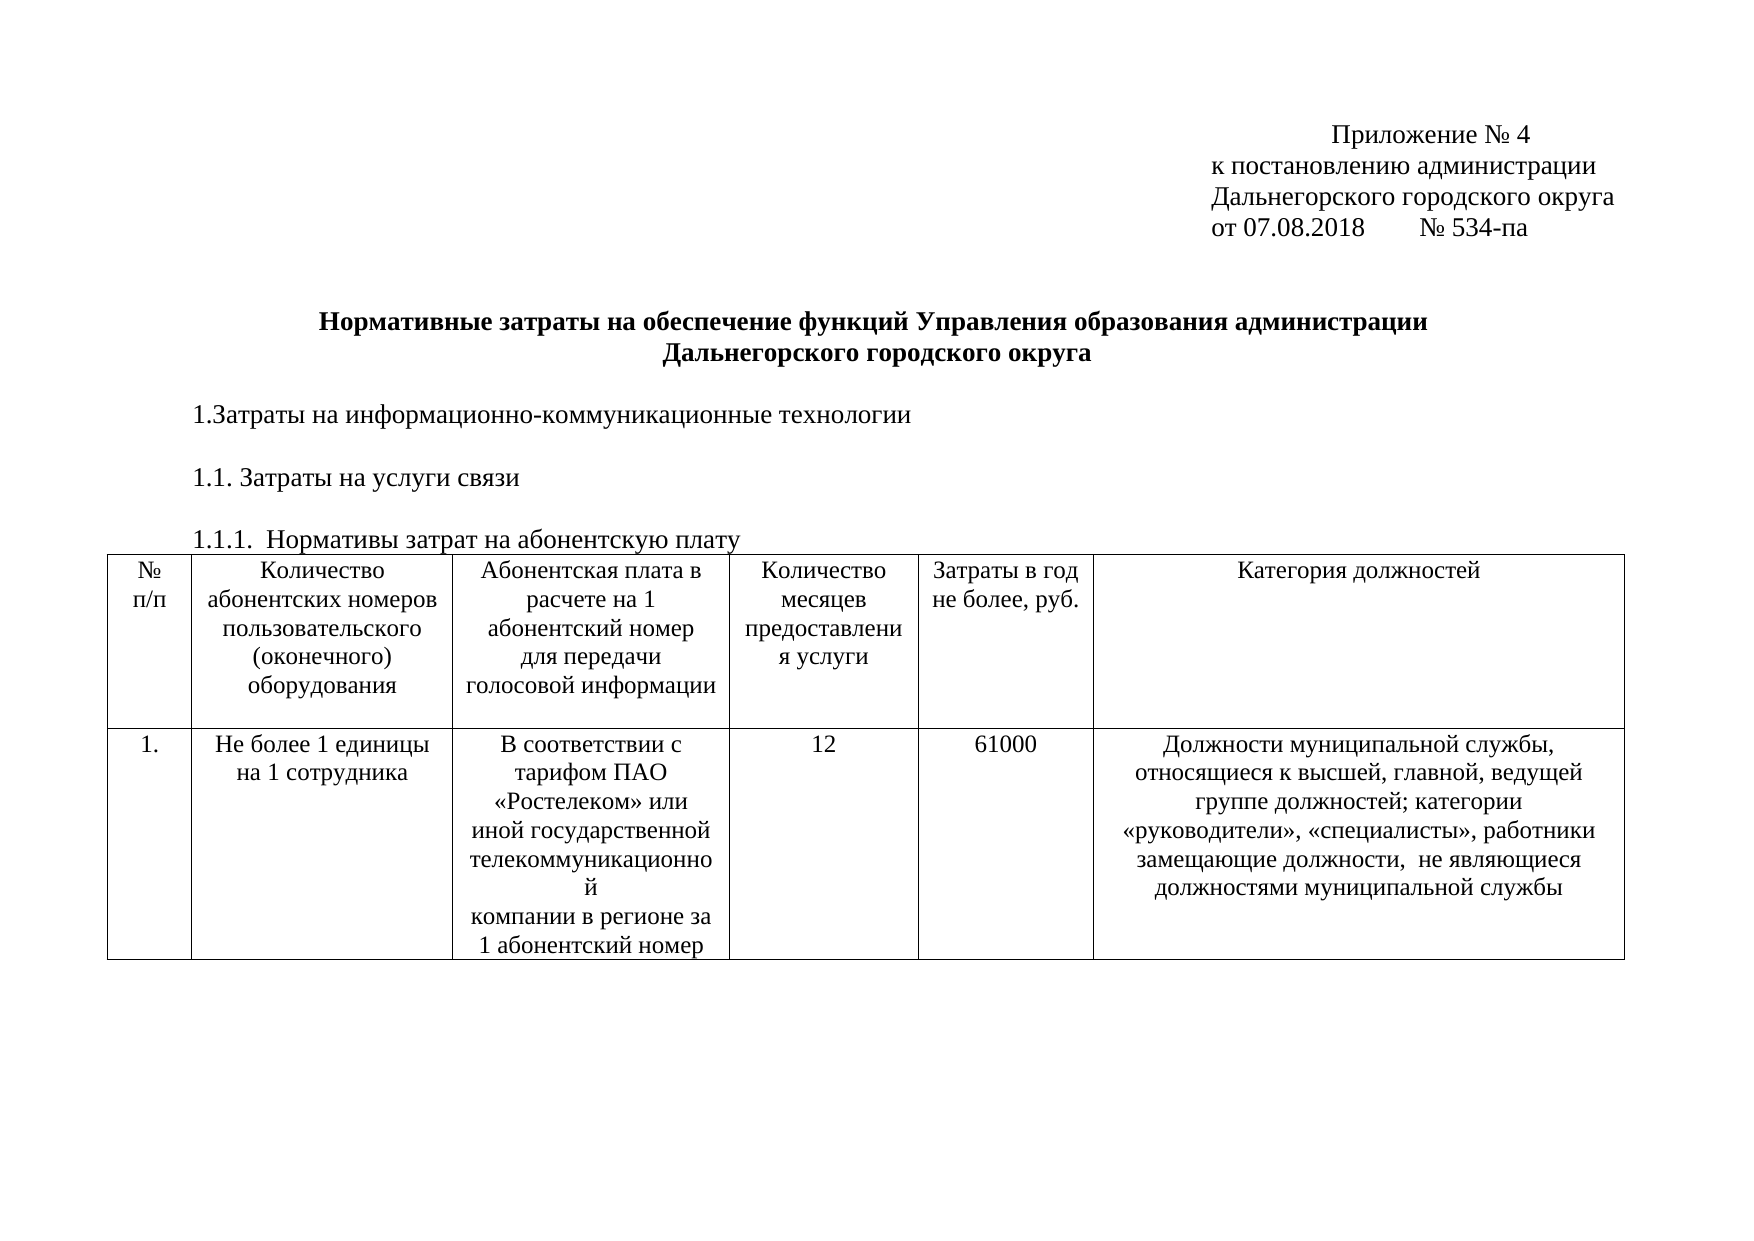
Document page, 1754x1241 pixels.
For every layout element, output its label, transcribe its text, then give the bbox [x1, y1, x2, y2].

table_cell 12 [730, 729, 918, 959]
table_header № п/п [108, 555, 191, 728]
table_cell 61000 [919, 729, 1093, 959]
table_cell Не более 1 единицы на 1 сотрудника [192, 729, 452, 959]
table_header Количество абонентских номеров пользовательского (оконечного) оборудования [192, 555, 452, 728]
table_header Затраты в год не более, руб. [919, 555, 1093, 728]
table_header Абонентская плата в расчете на 1 абонентский номер для передачи голосовой информации [453, 555, 729, 728]
text Дальнегорского городского округа от 07.08.2018 № 534-па [1211, 180, 1636, 243]
text 1.1. Затраты на услуги связи [118, 461, 1636, 492]
text 1.Затраты на информационно-коммуникационные технологии [118, 398, 1636, 429]
table_header Категория должностей [1094, 555, 1624, 728]
table_cell В соответствии с тарифом ПАО «Ростелеком» или иной государственной телекоммуникационной компании в регионе за 1 абонентский номер [453, 729, 729, 959]
table_header Количество месяцев предоставления услуги [730, 555, 918, 728]
text к постановлению администрации [1211, 149, 1636, 180]
list Нормативы затрат на абонентскую плату [118, 523, 1636, 554]
text Нормативные затраты на обеспечение функций Управления образования администрации Дальнегорского городского округа [118, 305, 1636, 367]
table_cell 1. [108, 729, 191, 959]
text Приложение № 4 [1211, 118, 1636, 149]
table_cell Должности муниципальной службы, относящиеся к высшей, главной, ведущей группе должностей; категории «руководители», «специалисты», работники замещающие должности, не являющиеся должностями муниципальной службы [1094, 729, 1624, 959]
